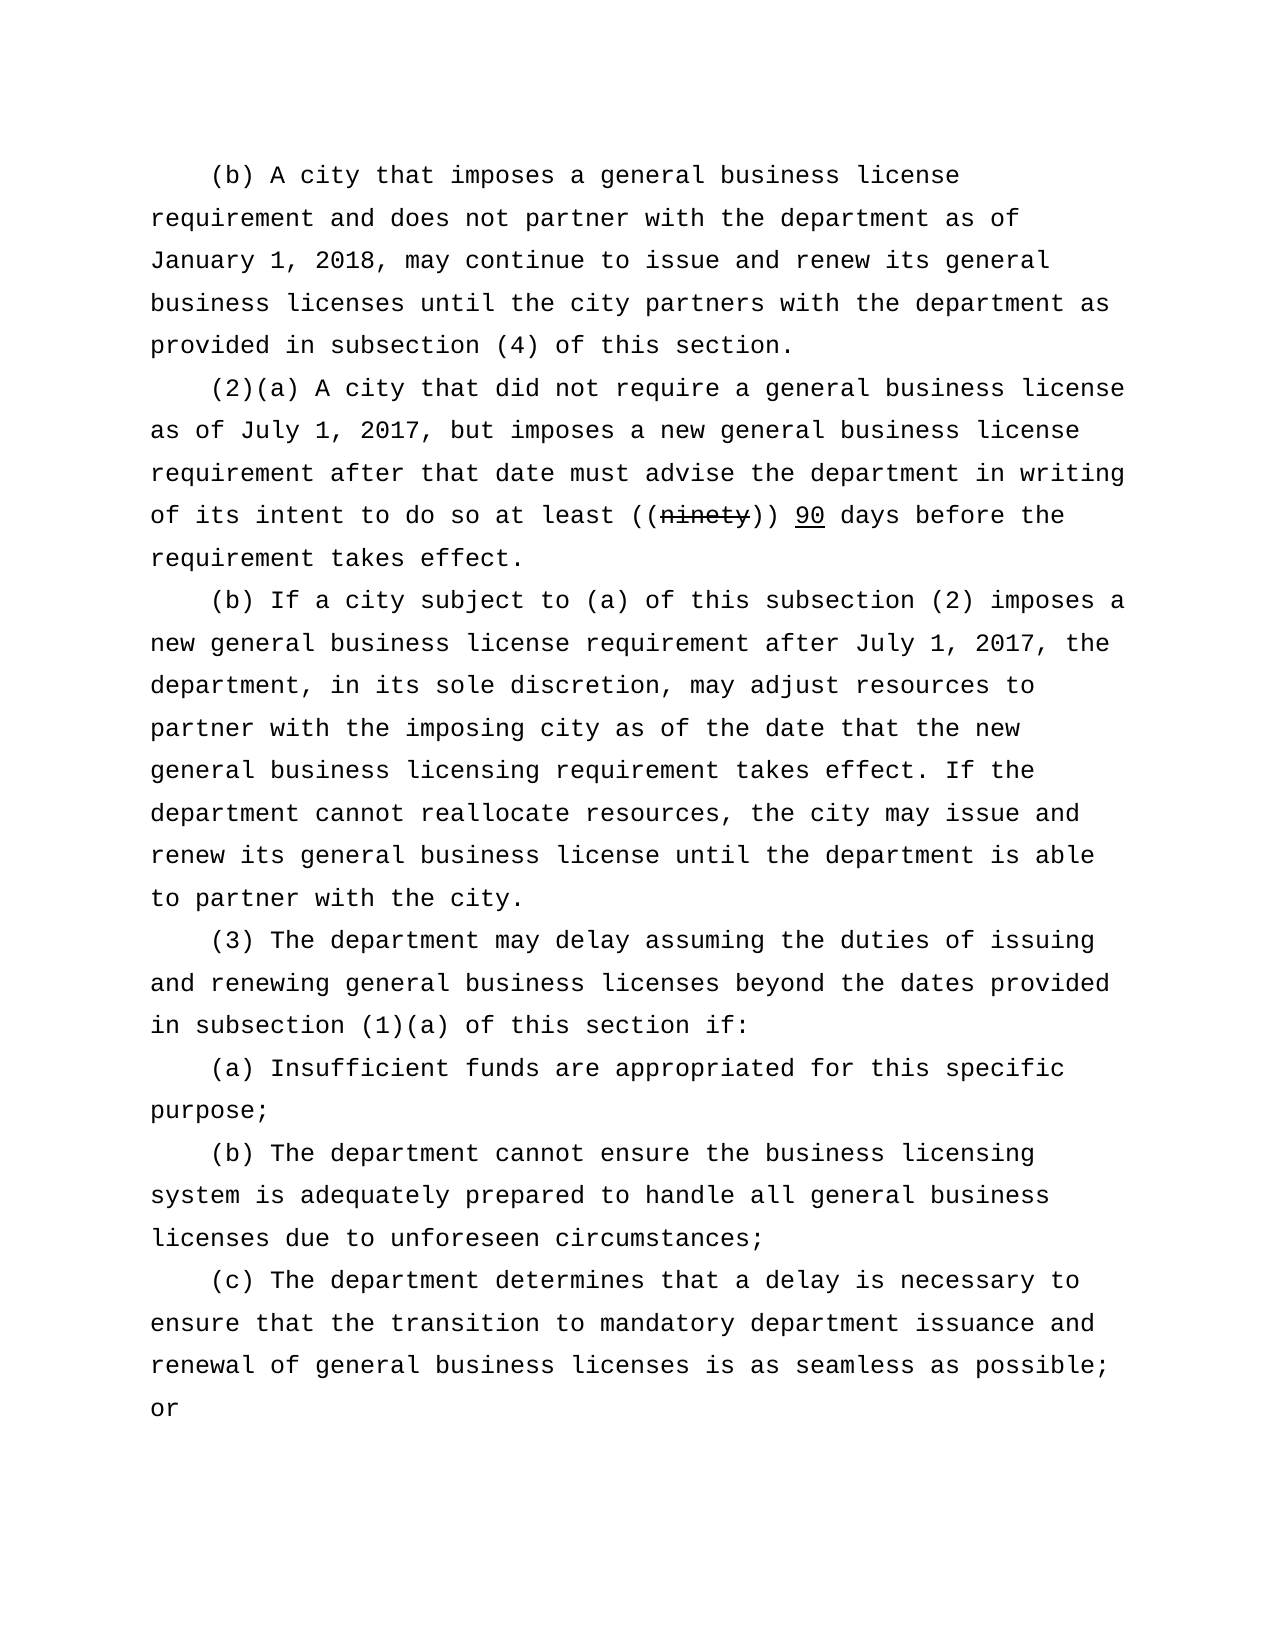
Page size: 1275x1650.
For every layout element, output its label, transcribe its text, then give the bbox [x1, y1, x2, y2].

text (b) A city that imposes a general business license requirement and does not partner with the department as of January 1, 2018, may continue to issue and renew its general business licenses until the city partners with the department as provided in subsection (4) of this section. [150, 150, 1125, 362]
text (b) The department cannot ensure the business licensing system is adequately prepared to handle all general business licenses due to unforeseen circumstances; [150, 1127, 1125, 1255]
text (2)(a) A city that did not require a general business license as of July 1, 2017, but imposes a new general business license requirement after that date must advise the department in writing of its intent to do so at least ((ninety)) 90 days before the requirement takes effect. [150, 362, 1125, 575]
text (b) If a city subject to (a) of this subsection (2) imposes a new general business license requirement after July 1, 2017, the department, in its sole discretion, may adjust resources to partner with the imposing city as of the date that the new general business licensing requirement takes effect. If the department cannot reallocate resources, the city may issue and renew its general business license until the department is able to partner with the city. [150, 575, 1125, 915]
text (c) The department determines that a delay is necessary to ensure that the transition to mandatory department issuance and renewal of general business licenses is as seamless as possible; or [150, 1255, 1125, 1425]
text (a) Insufficient funds are appropriated for this specific purpose; [150, 1042, 1125, 1127]
text (3) The department may delay assuming the duties of issuing and renewing general business licenses beyond the dates provided in subsection (1)(a) of this section if: [150, 915, 1125, 1042]
